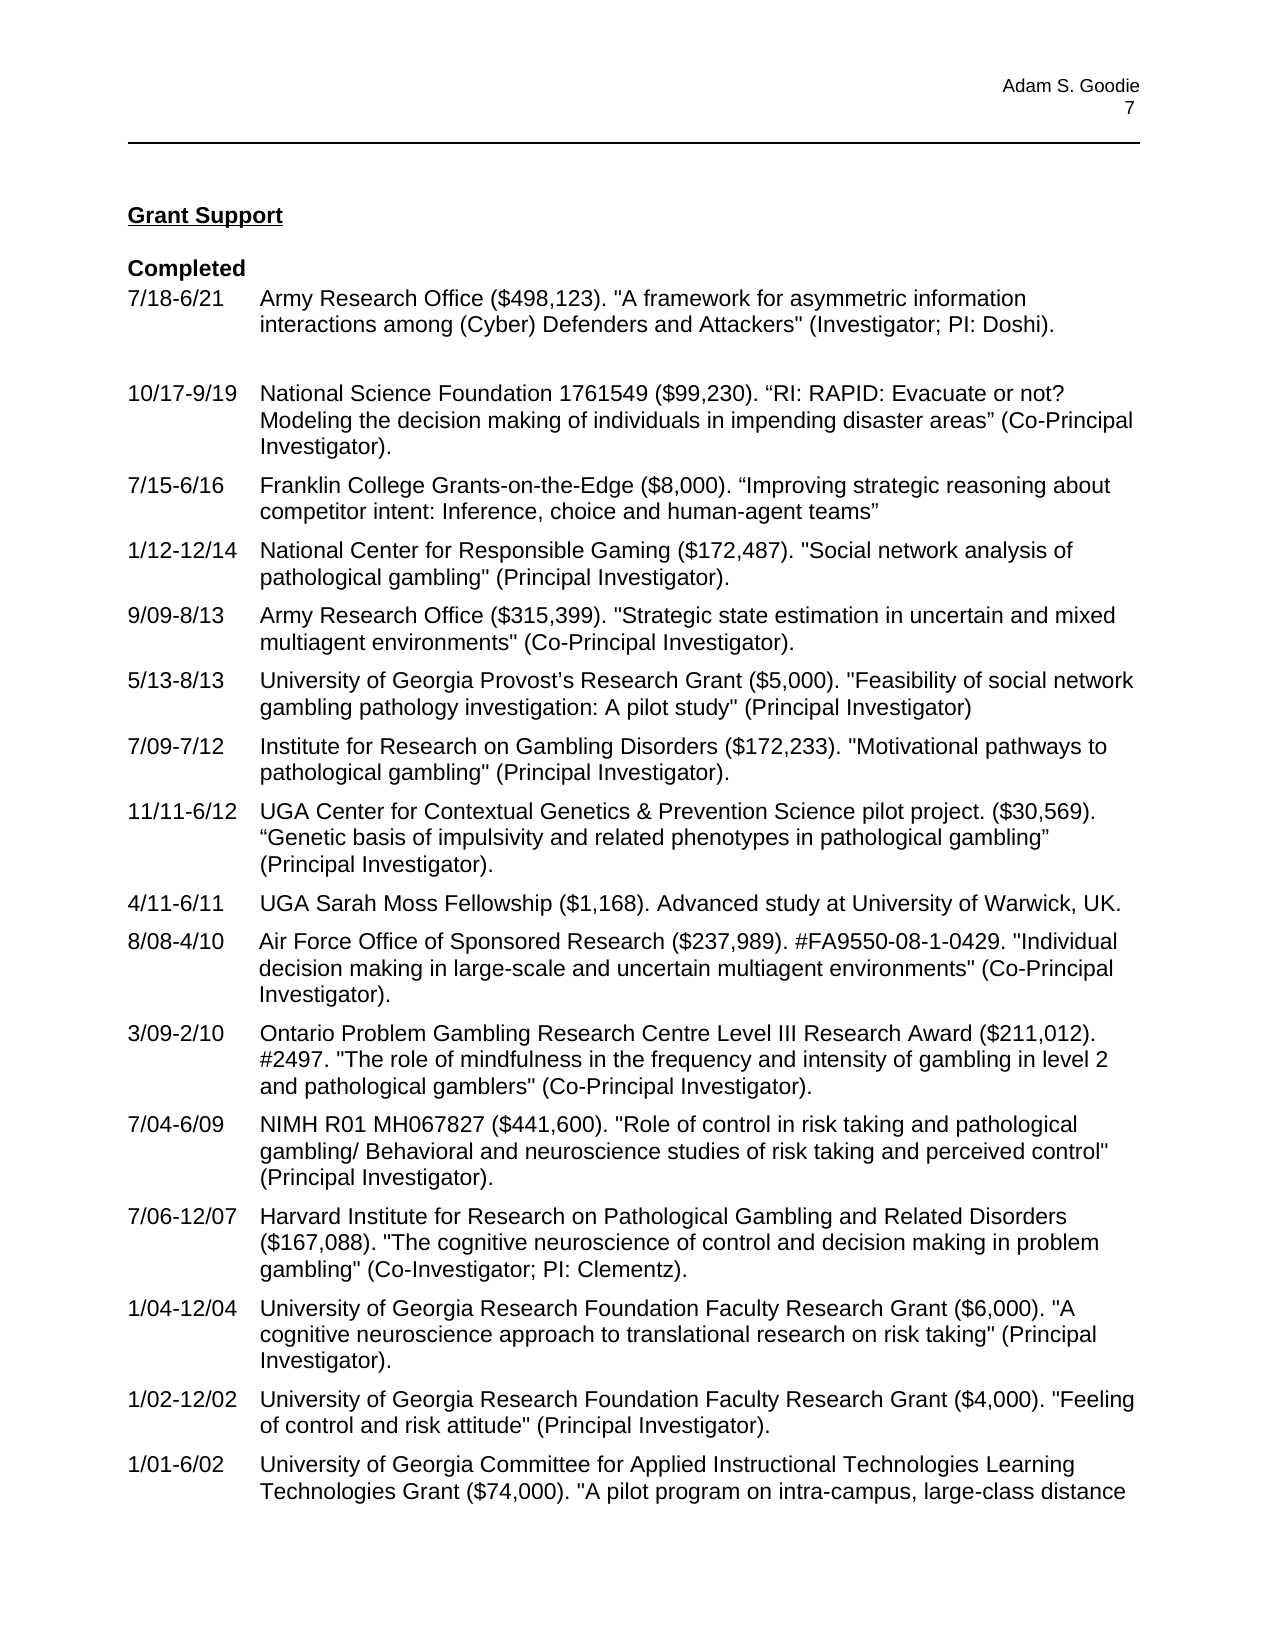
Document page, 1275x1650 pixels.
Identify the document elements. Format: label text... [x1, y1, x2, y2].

text 1/12-12/14 National Center for Responsible Gaming ($172,487). "Social network analysis of pathological gambling" (Principal Investigator). [127, 537, 1140, 590]
text 7/09-7/12 Institute for Research on Gambling Disorders ($172,233). "Motivational pathways to pathological gambling" (Principal Investigator). [127, 733, 1140, 785]
text 8/08-4/10 Air Force Office of Sponsored Research ($237,989). #FA9550-08-1-0429. "Individual decision making in large-scale and uncertain multiagent environments" (Co-Principal Investigator). [127, 928, 1140, 1007]
text 11/11-6/12 UGA Center for Contextual Genetics & Prevention Science pilot project. ($30,569). “Genetic basis of impulsivity and related phenotypes in pathological gambling” (Principal Investigator). [127, 798, 1140, 877]
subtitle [127, 1451, 1140, 1504]
text 7/18-6/21 Army Research Office ($498,123). "A framework for asymmetric information interactions among (Cyber) Defenders and Attackers" (Investigator; PI: Doshi). [127, 285, 1140, 338]
text 7/06-12/07 Harvard Institute for Research on Pathological Gambling and Related Disorders ($167,088). "The cognitive neuroscience of control and decision making in problem gambling" (Co-Investigator; PI: Clementz). [127, 1203, 1140, 1282]
text 9/09-8/13 Army Research Office ($315,399). "Strategic state estimation in uncertain and mixed multiagent environments" (Co-Principal Investigator). [127, 602, 1140, 655]
text 1/02-12/02 University of Georgia Research Foundation Faculty Research Grant ($4,000). "Feeling of control and risk attitude" (Principal Investigator). [127, 1386, 1140, 1439]
text 1/04-12/04 University of Georgia Research Foundation Faculty Research Grant ($6,000). "A cognitive neuroscience approach to translational research on risk taking" (Principal Investigator). [127, 1294, 1140, 1374]
text 3/09-2/10 Ontario Problem Gambling Research Centre Level III Research Award ($211,012). #2497. "The role of mindfulness in the frequency and intensity of gambling in level 2 and pathological gamblers" (Co-Principal Investigator). [127, 1020, 1140, 1099]
subtitle Grant Support [127, 202, 1140, 228]
text 10/17-9/19 National Science Foundation 1761549 ($99,230). “RI: RAPID: Evacuate or not? Modeling the decision making of individuals in impending disaster areas” (Co-Principal Investigator). [127, 380, 1140, 459]
text Completed [127, 255, 1140, 281]
text 4/11-6/11 UGA Sarah Moss Fellowship ($1,168). Advanced study at University of Warwick, UK. [127, 889, 1140, 916]
text 5/13-8/13 University of Georgia Provost’s Research Grant ($5,000). "Feasibility of social network gambling pathology investigation: A pilot study" (Principal Investigator) [127, 667, 1140, 720]
text 7/15-6/16 Franklin College Grants-on-the-Edge ($8,000). “Improving strategic reasoning about competitor intent: Inference, choice and human-agent teams” [127, 472, 1140, 524]
text 7/04-6/09 NIMH R01 MH067827 ($441,600). "Role of control in risk taking and pathological gambling/ Behavioral and neuroscience studies of risk taking and perceived control" (Principal Investigator). [127, 1111, 1140, 1191]
